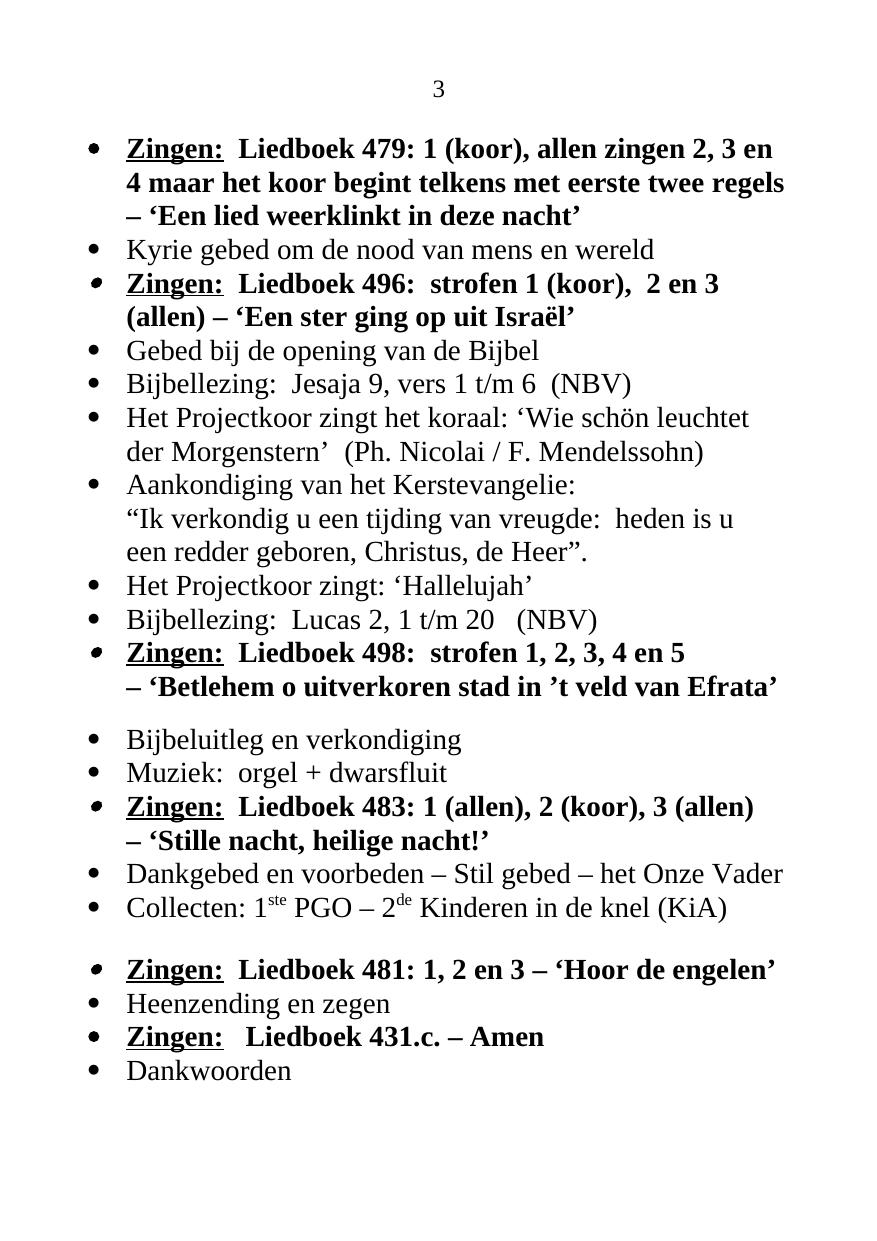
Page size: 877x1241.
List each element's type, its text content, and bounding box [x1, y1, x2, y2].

list Bijbellezing: Jesaja 9, vers 1 t/m 6 (NBV) [89, 367, 788, 400]
list Zingen: Liedboek 496: strofen 1 (koor), 2 en 3 (allen) – ‘Een ster ging op uit Israël’ [89, 266, 788, 333]
list Collecten: 1ste PGO – 2de Kinderen in de knel (KiA) [89, 890, 788, 923]
list Zingen: Liedboek 479: 1 (koor), allen zingen 2, 3 en 4 maar het koor begint telkens met eerste twee regels – ‘Een lied weerklinkt in deze nacht’ [89, 131, 788, 232]
list Dankwoorden [89, 1053, 788, 1087]
list Zingen: Liedboek 481: 1, 2 en 3 – ‘Hoor de engelen’ [89, 952, 788, 986]
list Aankondiging van het Kerstevangelie: [89, 467, 788, 501]
list Zingen: Liedboek 498: strofen 1, 2, 3, 4 en 5 [89, 635, 788, 669]
list Bijbeluitleg en verkondiging [89, 722, 788, 755]
list Muziek: orgel + dwarsfluit [89, 755, 788, 789]
list Heenzending en zegen [89, 986, 788, 1019]
list Het Projectkoor zingt: ‘Hallelujah’ [89, 568, 788, 602]
list Bijbellezing: Lucas 2, 1 t/m 20 (NBV) [89, 602, 788, 635]
text – ‘Stille nacht, heilige nacht!’ [126, 823, 788, 856]
list Zingen: Liedboek 483: 1 (allen), 2 (koor), 3 (allen) [89, 789, 788, 823]
text – ‘Betlehem o uitverkoren stad in ’t veld van Efrata’ [126, 669, 788, 703]
text een redder geboren, Christus, de Heer”. [126, 534, 788, 568]
list Gebed bij de opening van de Bijbel [89, 333, 788, 367]
list Zingen: Liedboek 431.c. – Amen [89, 1019, 788, 1053]
list Het Projectkoor zingt het koraal: ‘Wie schön leuchtet der Morgenstern’ (Ph. Nicolai / F. Mendelssohn) [89, 400, 788, 467]
text “Ik verkondig u een tijding van vreugde: heden is u [126, 501, 788, 534]
list Kyrie gebed om de nood van mens en wereld [89, 232, 788, 266]
list Dankgebed en voorbeden – Stil gebed – het Onze Vader [89, 856, 788, 890]
